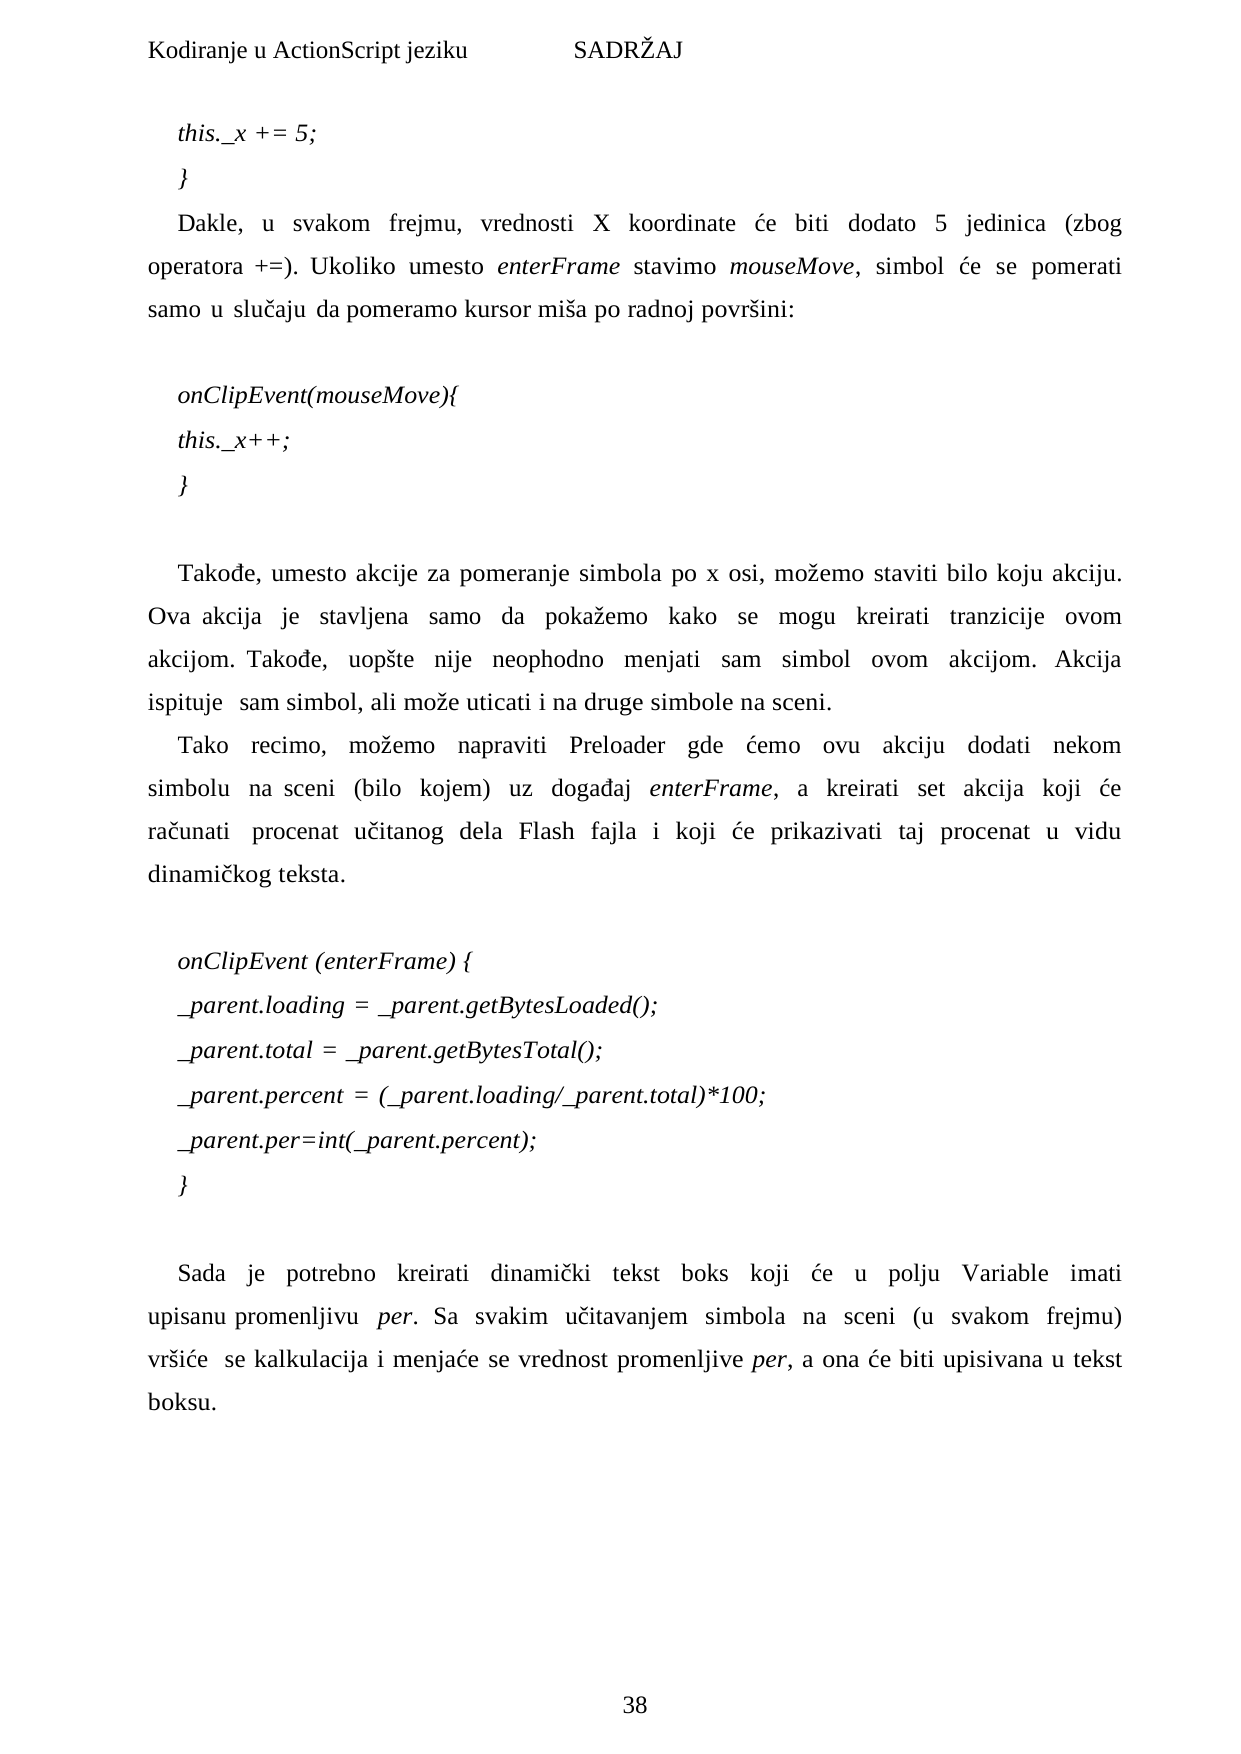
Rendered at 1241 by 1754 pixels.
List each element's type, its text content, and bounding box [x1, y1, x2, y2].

text onClipEvent (enterFrame) { [148, 946, 1122, 976]
text this._x += 5; [148, 118, 1122, 148]
text Sada je potrebno kreirati dinamički tekst boks koji će u polju Variable imati upisanu promenljivu per. Sa svakim učitavanjem simbola na sceni (u svakom frejmu) vršiće se kalkulacija i menjaće se vrednost promenljive per, a ona će biti upisivana u tekst boksu. [148, 1258, 1122, 1416]
text this._x++; [148, 425, 1122, 455]
text Dakle, u svakom frejmu, vrednosti X koordinate će biti dodato 5 jedinica (zbog operatora +=). Ukoliko umesto enterFrame stavimo mouseMove, simbol će se pomerati samo u slučaju da pomeramo kursor miša po radnoj površini: [148, 208, 1122, 323]
text _parent.per=int(_parent.percent); [148, 1125, 1122, 1155]
text } [148, 1170, 1122, 1200]
text Takođe, umesto akcije za pomeranje simbola po x osi, možemo staviti bilo koju akciju. Ova akcija je stavljena samo da pokažemo kako se mogu kreirati tranzicije ovom akcijom. Takođe, uopšte nije neophodno menjati sam simbol ovom akcijom. Akcija ispituje sam simbol, ali može uticati i na druge simbole na sceni. [148, 558, 1122, 716]
text Tako recimo, možemo napraviti Preloader gde ćemo ovu akciju dodati nekom simbolu na sceni (bilo kojem) uz događaj enterFrame, a kreirati set akcija koji će računati procenat učitanog dela Flash fajla i koji će prikazivati taj procenat u vidu dinamičkog teksta. [148, 730, 1122, 888]
text _parent.total = _parent.getBytesTotal(); [148, 1035, 1122, 1065]
text _parent.loading = _parent.getBytesLoaded(); [148, 991, 1122, 1021]
text } [148, 163, 1122, 193]
text onClipEvent(mouseMove){ [148, 380, 1122, 410]
text _parent.percent = (_parent.loading/_parent.total)*100; [148, 1080, 1122, 1110]
text } [148, 470, 1122, 500]
